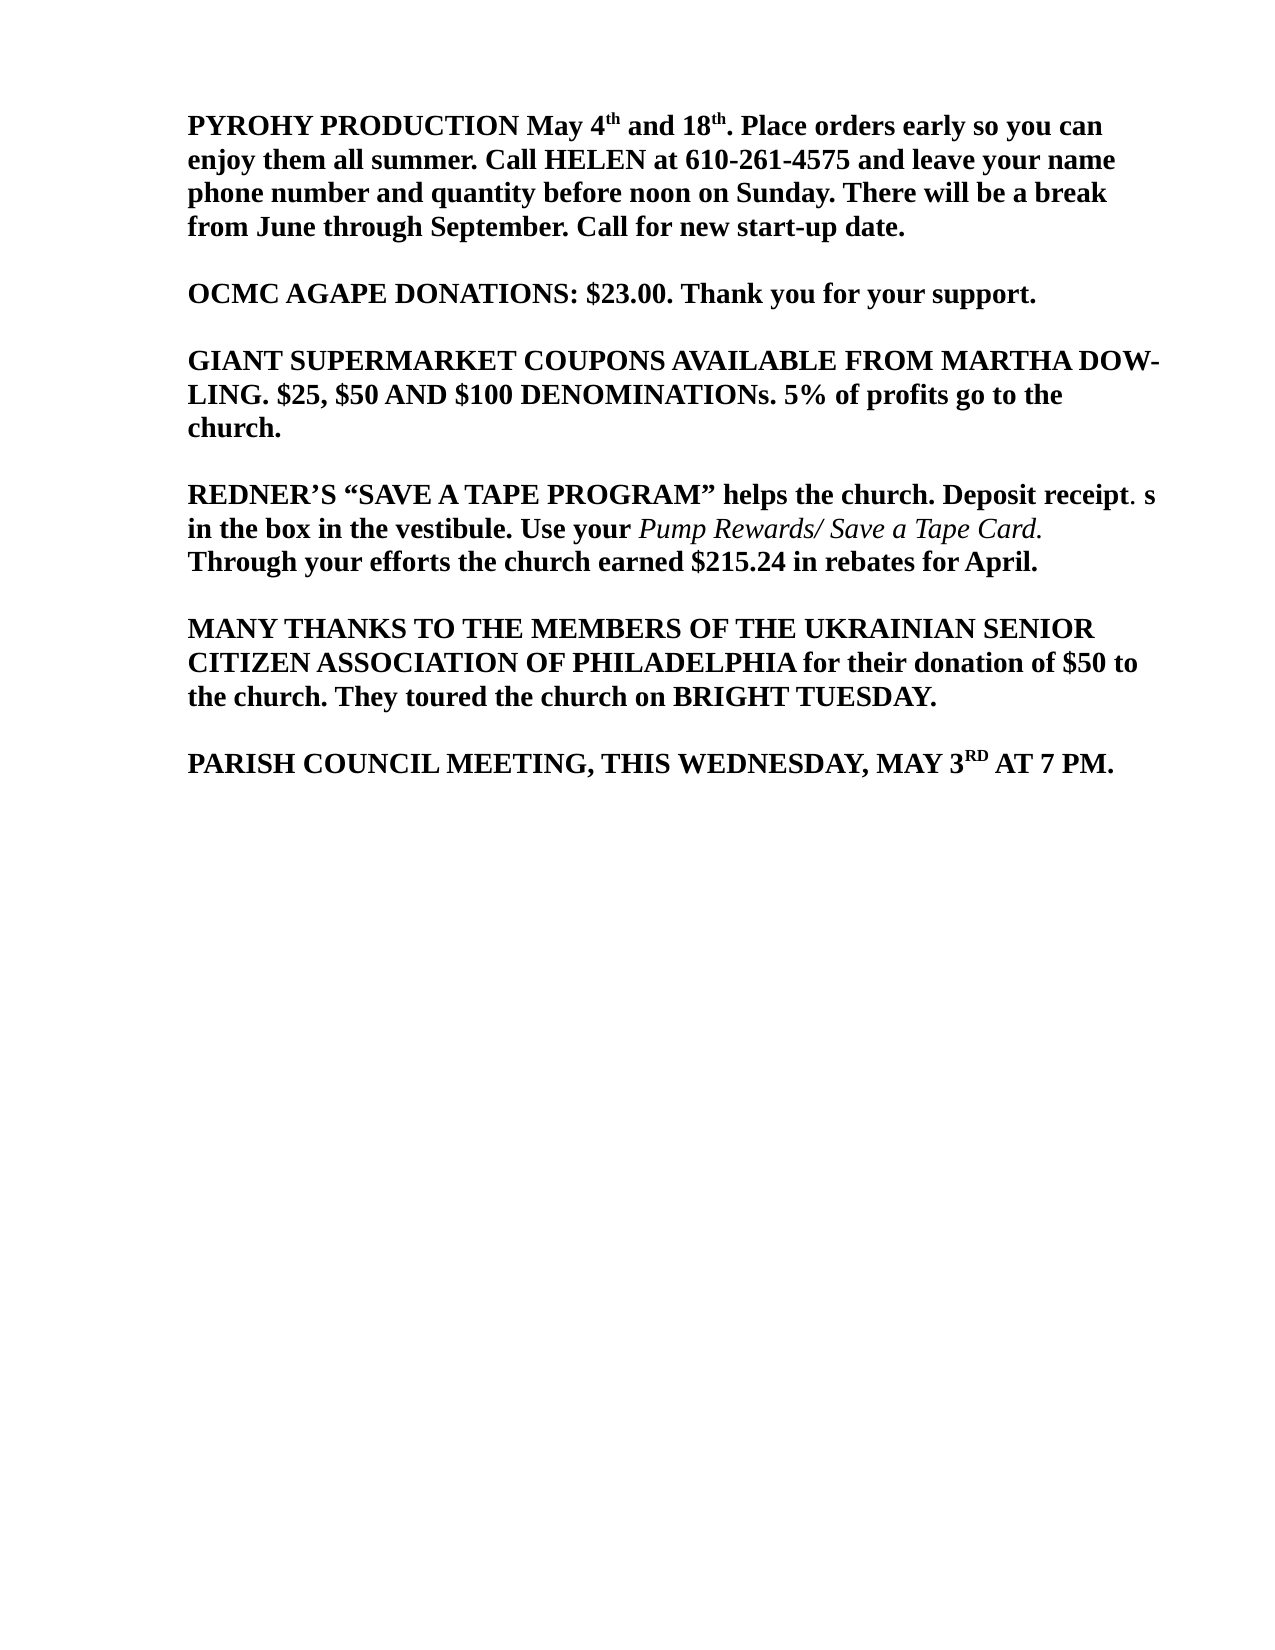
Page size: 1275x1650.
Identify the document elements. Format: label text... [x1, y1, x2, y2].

text GIANT SUPERMARKET COUPONS AVAILABLE FROM MARTHA DOW-LING. $25, $50 AND $100 DENOMINATIONs. 5% of profits go to the church. [187, 343, 1162, 444]
text OCMC AGAPE DONATIONS: $23.00. Thank you for your support. [187, 276, 1162, 310]
text PYROHY PRODUCTION May 4th and 18th. Place orders early so you can enjoy them all summer. Call HELEN at 610-261-4575 and leave your name phone number and quantity before noon on Sunday. There will be a break from June through September. Call for new start-up date. [187, 108, 1162, 243]
text Through your efforts the church earned $215.24 in rebates for April. [187, 544, 1162, 578]
text PARISH COUNCIL MEETING, THIS WEDNESDAY, MAY 3RD AT 7 PM. [187, 746, 1162, 779]
text REDNER’S “SAVE A TAPE PROGRAM” helps the church. Deposit receipt. s in the box in the vestibule. Use your Pump Rewards/ Save a Tape Card. [187, 477, 1162, 544]
text MANY THANKS TO THE MEMBERS OF THE UKRAINIAN SENIOR CITIZEN ASSOCIATION OF PHILADELPHIA for their donation of $50 to the church. They toured the church on BRIGHT TUESDAY. [187, 612, 1162, 712]
